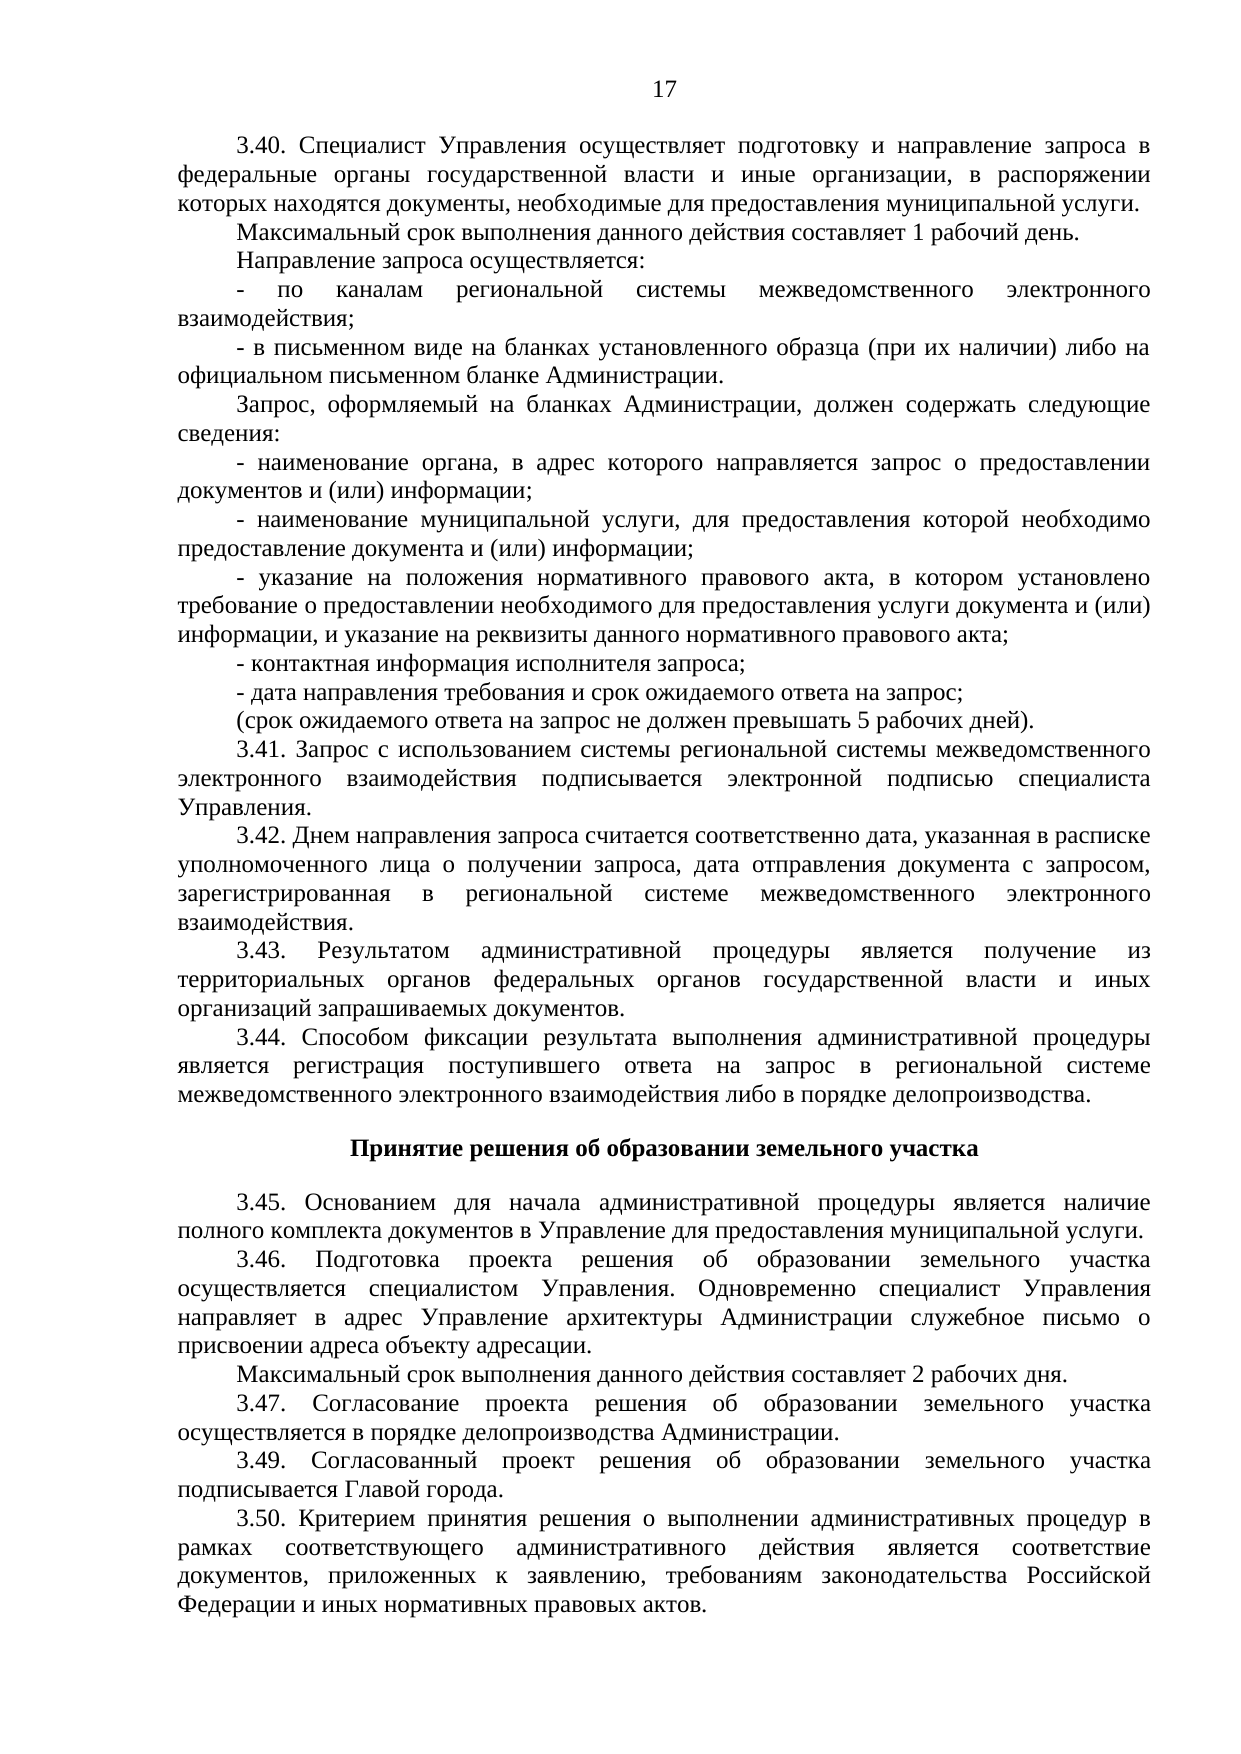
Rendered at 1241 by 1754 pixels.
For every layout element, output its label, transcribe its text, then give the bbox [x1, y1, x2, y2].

text Максимальный срок выполнения данного действия составляет 2 рабочих дня. [177, 1359, 1152, 1388]
text Максимальный срок выполнения данного действия составляет 1 рабочий день. [177, 217, 1152, 246]
text 3.42. Днем направления запроса считается соответственно дата, указанная в расписке уполномоченного лица о получении запроса, дата отправления документа с запросом, зарегистрированная в региональной системе межведомственного электронного взаимодействия. [177, 821, 1152, 936]
text - наименование органа, в адрес которого направляется запрос о предоставлении документов и (или) информации; [177, 447, 1152, 504]
text - в письменном виде на бланках установленного образца (при их наличии) либо на официальном письменном бланке Администрации. [177, 332, 1152, 389]
text 3.44. Способом фиксации результата выполнения административной процедуры является регистрация поступившего ответа на запрос в региональной системе межведомственного электронного взаимодействия либо в порядке делопроизводства. [177, 1022, 1152, 1108]
text Направление запроса осуществляется: [177, 246, 1152, 274]
text 3.43. Результатом административной процедуры является получение из территориальных органов федеральных органов государственной власти и иных организаций запрашиваемых документов. [177, 936, 1152, 1022]
text - контактная информация исполнителя запроса; [177, 648, 1152, 677]
text 3.49. Согласованный проект решения об образовании земельного участка подписывается Главой города. [177, 1446, 1152, 1503]
text - по каналам региональной системы межведомственного электронного взаимодействия; [177, 274, 1152, 332]
text 3.46. Подготовка проекта решения об образовании земельного участка осуществляется специалистом Управления. Одновременно специалист Управления направляет в адрес Управление архитектуры Администрации служебное письмо о присвоении адреса объекту адресации. [177, 1244, 1152, 1359]
text 3.40. Специалист Управления осуществляет подготовку и направление запроса в федеральные органы государственной власти и иные организации, в распоряжении которых находятся документы, необходимые для предоставления муниципальной услуги. [177, 131, 1152, 217]
text 3.50. Критерием принятия решения о выполнении административных процедур в рамках соответствующего административного действия является соответствие документов, приложенных к заявлению, требованиям законодательства Российской Федерации и иных нормативных правовых актов. [177, 1503, 1152, 1618]
text - указание на положения нормативного правового акта, в котором установлено требование о предоставлении необходимого для предоставления услуги документа и (или) информации, и указание на реквизиты данного нормативного правового акта; [177, 562, 1152, 648]
text Принятие решения об образовании земельного участка [177, 1133, 1152, 1162]
text 3.47. Согласование проекта решения об образовании земельного участка осуществляется в порядке делопроизводства Администрации. [177, 1388, 1152, 1446]
text - дата направления требования и срок ожидаемого ответа на запрос; [177, 677, 1152, 706]
text (срок ожидаемого ответа на запрос не должен превышать 5 рабочих дней). [177, 706, 1152, 734]
text 3.41. Запрос с использованием системы региональной системы межведомственного электронного взаимодействия подписывается электронной подписью специалиста Управления. [177, 734, 1152, 821]
text 3.45. Основанием для начала административной процедуры является наличие полного комплекта документов в Управление для предоставления муниципальной услуги. [177, 1187, 1152, 1244]
text - наименование муниципальной услуги, для предоставления которой необходимо предоставление документа и (или) информации; [177, 504, 1152, 562]
text Запрос, оформляемый на бланках Администрации, должен содержать следующие сведения: [177, 389, 1152, 447]
